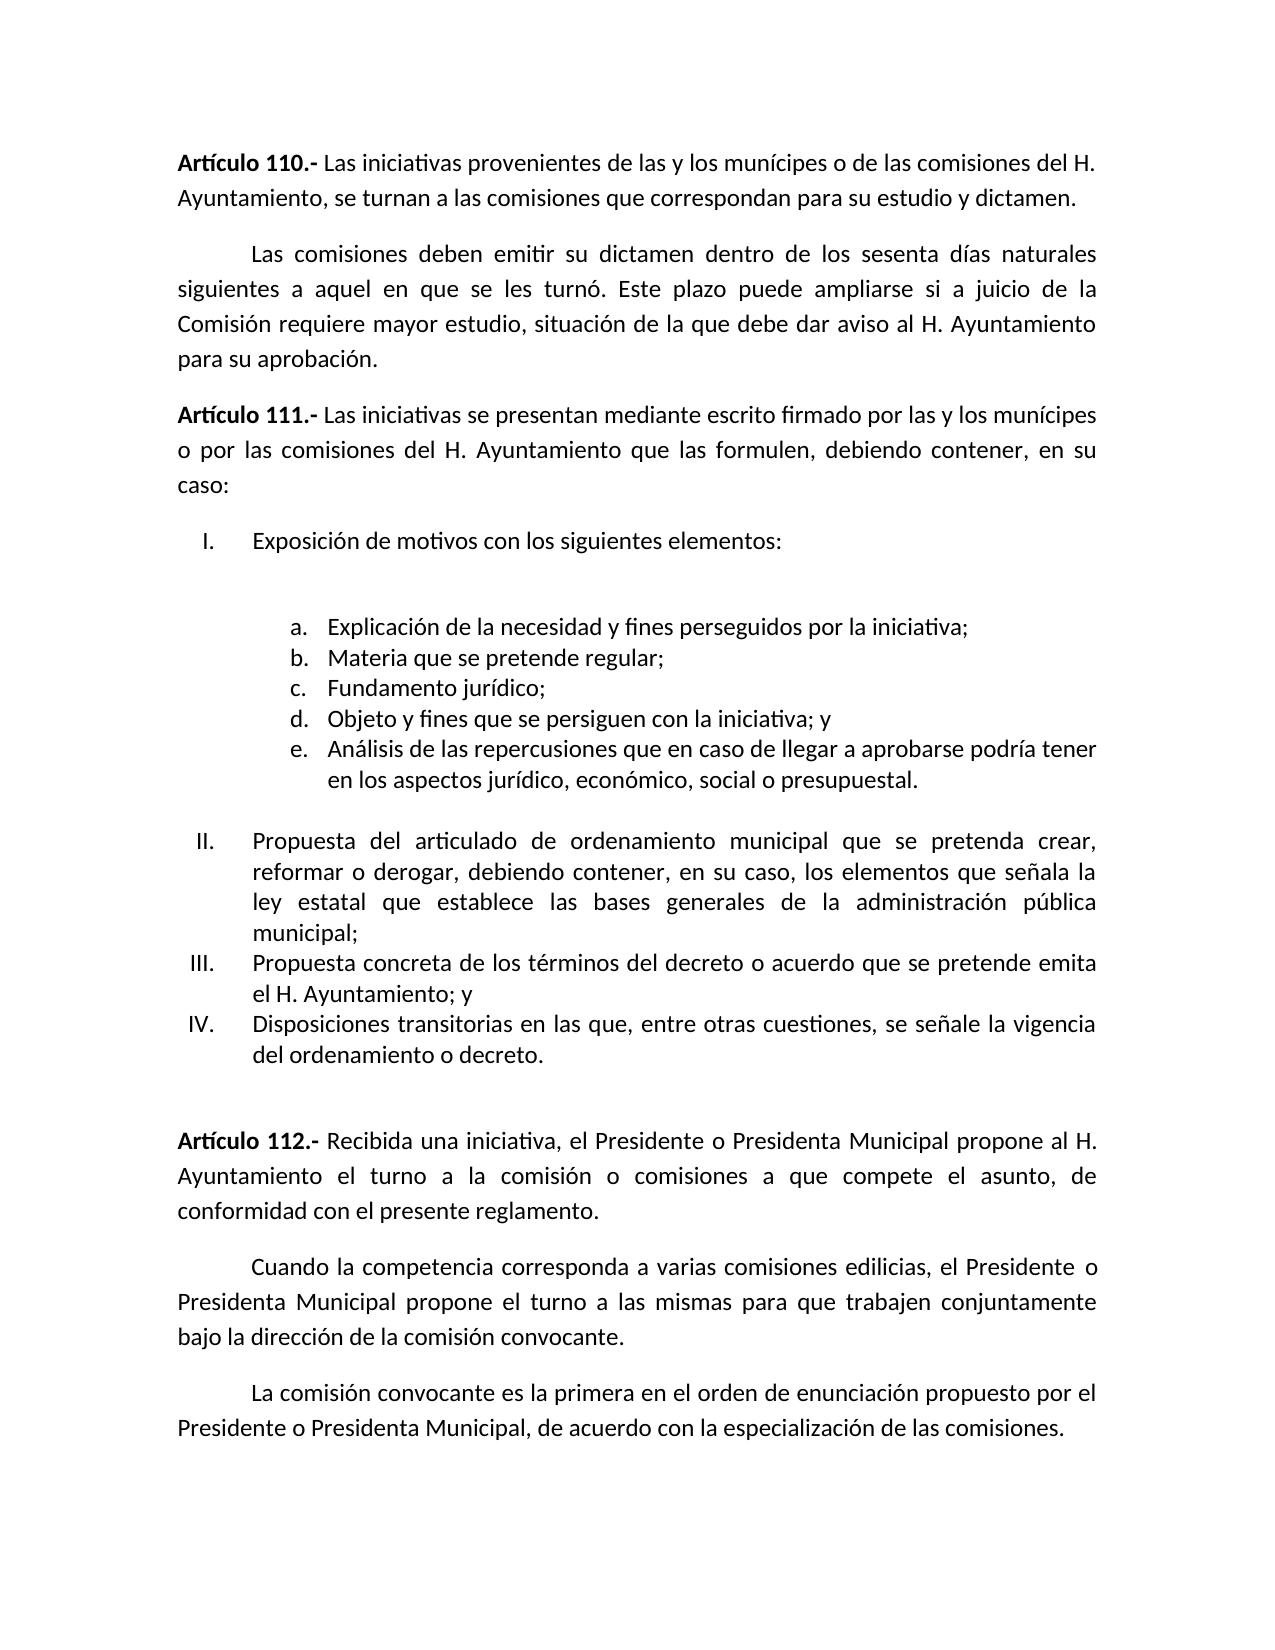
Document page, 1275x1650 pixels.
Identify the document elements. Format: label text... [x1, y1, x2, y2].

list Disposiciones transitorias en las que, entre otras cuestiones, se señale la vigencia del ordenamiento o decreto. [215, 1008, 1098, 1069]
list Materia que se pretende regular; [290, 642, 1098, 672]
text Cuando la competencia corresponda a varias comisiones edilicias, el Presidente o Presidenta Municipal propone el turno a las mismas para que trabajen conjuntamente bajo la dirección de la comisión convocante. [177, 1251, 1098, 1351]
text Artículo 112.- Recibida una iniciativa, el Presidente o Presidenta Municipal propone al H. Ayuntamiento el turno a la comisión o comisiones a que compete el asunto, de conformidad con el presente reglamento. [177, 1125, 1098, 1226]
text La comisión convocante es la primera en el orden de enunciación propuesto por el Presidente o Presidenta Municipal, de acuerdo con la especialización de las comisiones. [177, 1377, 1098, 1442]
text Artículo 110.- Las iniciativas provenientes de las y los munícipes o de las comisiones del H. Ayuntamiento, se turnan a las comisiones que correspondan para su estudio y dictamen. [177, 148, 1098, 213]
text Las comisiones deben emitir su dictamen dentro de los sesenta días naturales siguientes a aquel en que se les turnó. Este plazo puede ampliarse si a juicio de la Comisión requiere mayor estudio, situación de la que debe dar aviso al H. Ayuntamiento para su aprobación. [177, 238, 1098, 374]
list Propuesta concreta de los términos del decreto o acuerdo que se pretende emita el H. Ayuntamiento; y [215, 947, 1098, 1008]
text Artículo 111.- Las iniciativas se presentan mediante escrito firmado por las y los munícipes o por las comisiones del H. Ayuntamiento que las formulen, debiendo contener, en su caso: [177, 399, 1098, 500]
list Fundamento jurídico; [290, 672, 1098, 703]
list Explicación de la necesidad y fines perseguidos por la iniciativa; [290, 611, 1098, 642]
list Objeto y fines que se persiguen con la iniciativa; y [290, 703, 1098, 733]
list Análisis de las repercusiones que en caso de llegar a aprobarse podría tener en los aspectos jurídico, económico, social o presupuestal. [290, 733, 1098, 794]
list Propuesta del articulado de ordenamiento municipal que se pretenda crear, reformar o derogar, debiendo contener, en su caso, los elementos que señala la ley estatal que establece las bases generales de la administración pública municipal; [215, 825, 1098, 947]
list Exposición de motivos con los siguientes elementos: [215, 525, 1098, 556]
